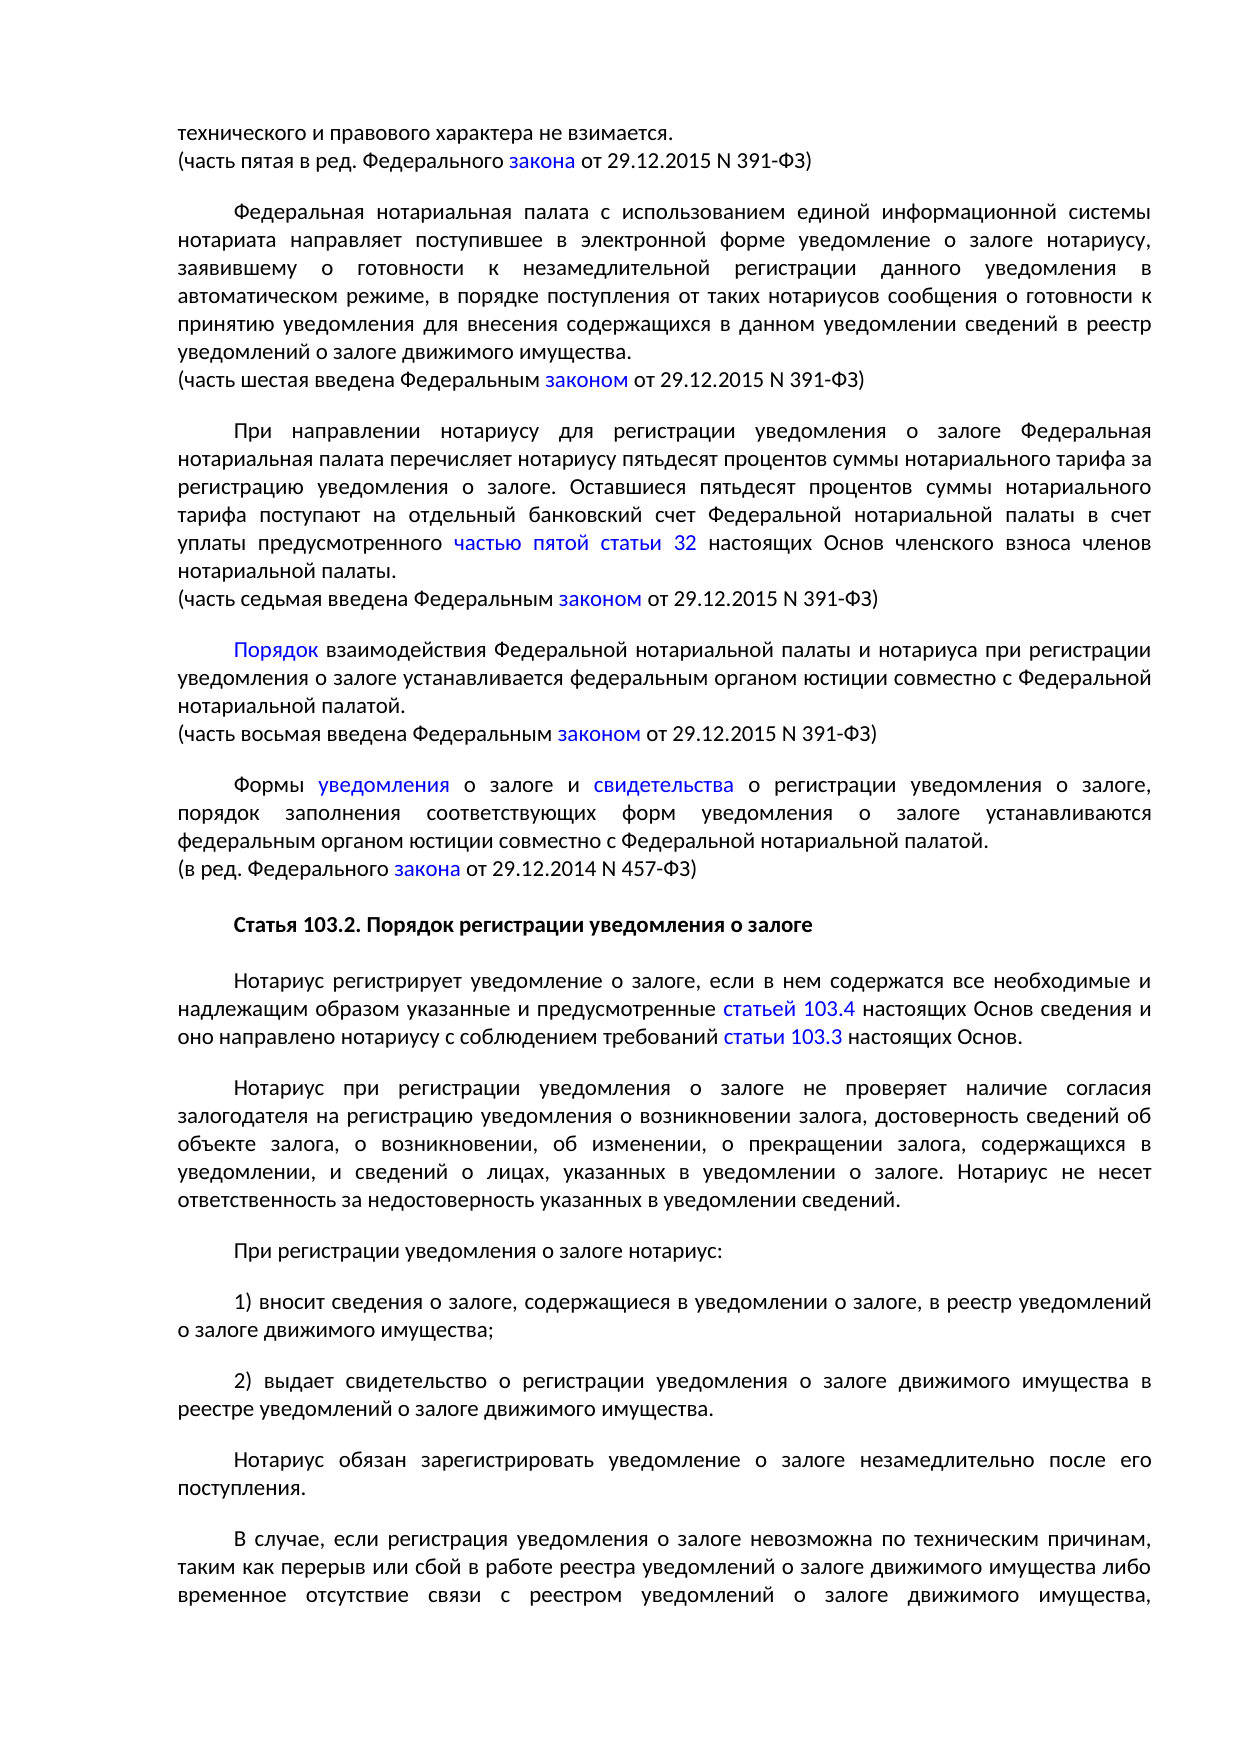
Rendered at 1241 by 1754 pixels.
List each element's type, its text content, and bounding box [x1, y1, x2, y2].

text При направлении нотариусу для регистрации уведомления о залоге Федеральная нотариальная палата перечисляет нотариусу пятьдесят процентов суммы нотариального тарифа за регистрацию уведомления о залоге. Оставшиеся пятьдесят процентов суммы нотариального тарифа поступают на отдельный банковский счет Федеральной нотариальной палаты в счет уплаты предусмотренного частью пятой статьи 32 настоящих Основ членского взноса членов нотариальной палаты. [177, 416, 1152, 584]
text Формы уведомления о залоге и свидетельства о регистрации уведомления о залоге, порядок заполнения соответствующих форм уведомления о залоге устанавливаются федеральным органом юстиции совместно с Федеральной нотариальной палатой. [177, 770, 1152, 854]
text Нотариус регистрирует уведомление о залоге, если в нем содержатся все необходимые и надлежащим образом указанные и предусмотренные статьей 103.4 настоящих Основ сведения и оно направлено нотариусу с соблюдением требований статьи 103.3 настоящих Основ. [177, 966, 1152, 1050]
text 2) выдает свидетельство о регистрации уведомления о залоге движимого имущества в реестре уведомлений о залоге движимого имущества. [177, 1366, 1152, 1422]
text (часть шестая введена Федеральным законом от 29.12.2015 N 391-ФЗ) [177, 365, 1152, 393]
text (часть пятая в ред. Федерального закона от 29.12.2015 N 391-ФЗ) [177, 146, 1152, 174]
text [177, 1524, 1152, 1608]
text (часть седьмая введена Федеральным законом от 29.12.2015 N 391-ФЗ) [177, 584, 1152, 612]
text Федеральная нотариальная палата с использованием единой информационной системы нотариата направляет поступившее в электронной форме уведомление о залоге нотариусу, заявившему о готовности к незамедлительной регистрации данного уведомления в автоматическом режиме, в порядке поступления от таких нотариусов сообщения о готовности к принятию уведомления для внесения содержащихся в данном уведомлении сведений в реестр уведомлений о залоге движимого имущества. [177, 197, 1152, 365]
text Порядок взаимодействия Федеральной нотариальной палаты и нотариуса при регистрации уведомления о залоге устанавливается федеральным органом юстиции совместно с Федеральной нотариальной палатой. [177, 635, 1152, 719]
title Статья 103.2. Порядок регистрации уведомления о залоге [177, 910, 1152, 938]
text Нотариус обязан зарегистрировать уведомление о залоге незамедлительно после его поступления. [177, 1445, 1152, 1501]
text При регистрации уведомления о залоге нотариус: [177, 1236, 1152, 1264]
text 1) вносит сведения о залоге, содержащиеся в уведомлении о залоге, в реестр уведомлений о залоге движимого имущества; [177, 1287, 1152, 1343]
text Нотариус при регистрации уведомления о залоге не проверяет наличие согласия залогодателя на регистрацию уведомления о возникновении залога, достоверность сведений об объекте залога, о возникновении, об изменении, о прекращении залога, содержащихся в уведомлении, и сведений о лицах, указанных в уведомлении о залоге. Нотариус не несет ответственность за недостоверность указанных в уведомлении сведений. [177, 1073, 1152, 1213]
text (часть восьмая введена Федеральным законом от 29.12.2015 N 391-ФЗ) [177, 719, 1152, 747]
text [177, 118, 1152, 146]
text (в ред. Федерального закона от 29.12.2014 N 457-ФЗ) [177, 854, 1152, 882]
